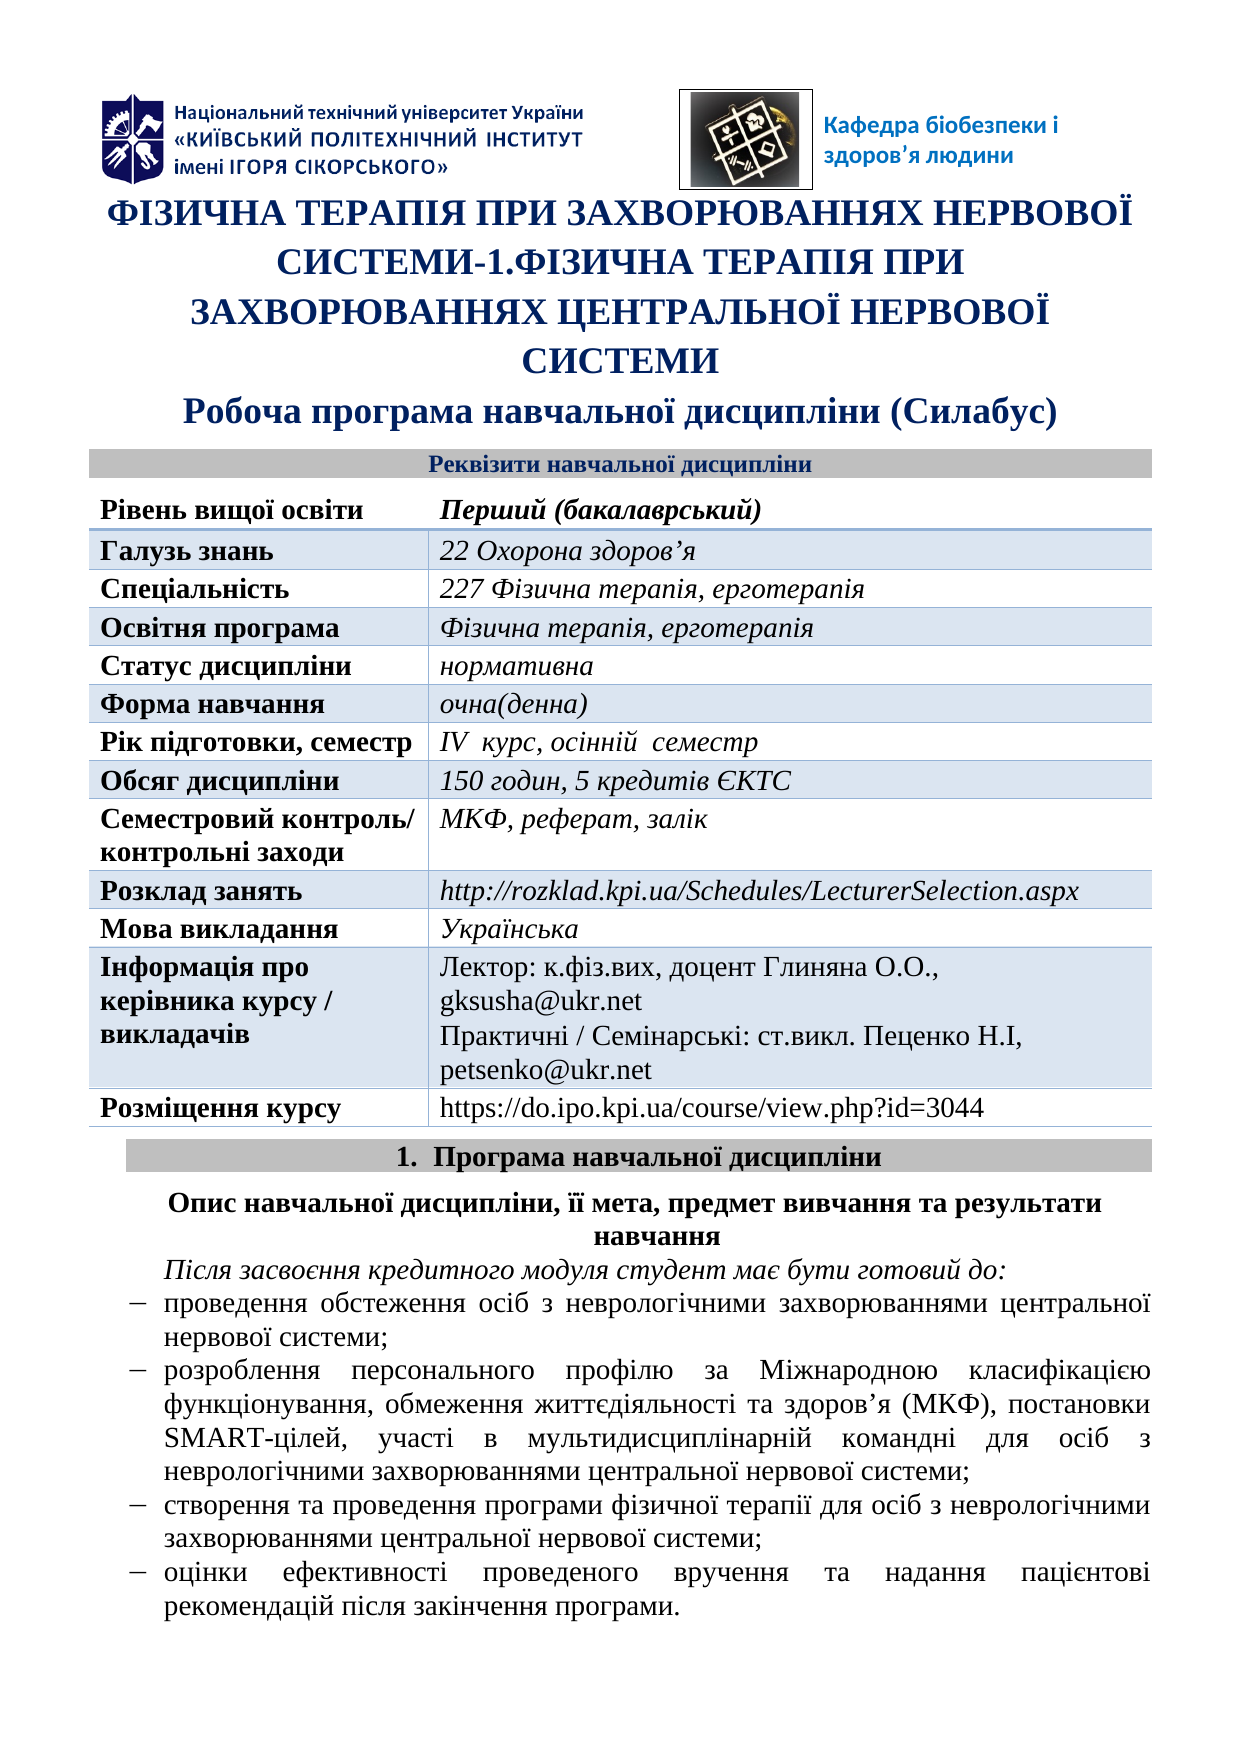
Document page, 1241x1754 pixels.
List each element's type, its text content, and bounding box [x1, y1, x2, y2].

text Опис навчальної дисципліни, її мета, предмет вивчання та результати навчання [74, 1185, 1152, 1252]
text Після засвоєння кредитного модуля студент має бути готовий до: [89, 1252, 1152, 1285]
table_cell 150 годин, 5 кредитів ЄКТС [429, 761, 1152, 798]
table_cell Фізична терапія, ерготерапія [429, 608, 1152, 645]
table_cell Інформація про керівника курсу / викладачів [89, 948, 428, 1087]
subtitle Реквізити навчальної дисципліни [89, 449, 1152, 478]
table_cell Лектор: к.фіз.вих, доцент Глиняна О.О., gksusha@ukr.net Практичні / Семінарські: ст.викл. Пеценко Н.І, petsenko@ukr.net [429, 948, 1152, 1087]
table_cell Обсяг дисципліни [89, 761, 428, 798]
table_cell Галузь знань [89, 531, 428, 569]
table_cell ФІЗИЧНА ТЕРАПІЯ ПРИ ЗАХВОРЮВАННЯХ НЕРВОВОЇ СИСТЕМИ-1.ФІЗИЧНА ТЕРАПІЯ ПРИ ЗАХВОРЮВАННЯХ ЦЕНТРАЛЬНОЇ НЕРВОВОЇ СИСТЕМИ Робоча програма навчальної дисципліни (Силабус) [89, 189, 1152, 437]
list оцінки ефективності проведеного вручення та надання пацієнтові рекомендацій після закінчення програми. [126, 1554, 1152, 1621]
list створення та проведення програми фізичної терапії для осіб з неврологічними захворюваннями центральної нервової системи; [126, 1487, 1152, 1554]
table_header [680, 90, 812, 189]
table_cell очна(денна) [429, 685, 1152, 722]
list розроблення персонального профілю за Міжнародною класифікацією функціонування, обмеження життєдіяльності та здоров’я (МКФ), постановки SMART-цілей, участі в мультидисциплінарній командні для осіб з неврологічними захворюваннями центральної нервової системи; [126, 1352, 1152, 1487]
table_cell https://do.ipo.kpi.ua/course/view.php?id=3044 [429, 1089, 1152, 1126]
table_header [89, 89, 679, 189]
picture [690, 92, 800, 187]
table_cell Розклад занять [89, 871, 428, 908]
table_header Перший (бакалаврський) [428, 490, 1152, 528]
table_cell МКФ, реферат, залік [429, 799, 1152, 870]
table_cell Розміщення курсу [89, 1089, 428, 1126]
list проведення обстеження осіб з неврологічними захворюваннями центральної нервової системи; [126, 1285, 1152, 1352]
table_header Рівень вищої освіти [89, 490, 428, 528]
table_cell Українська [429, 909, 1152, 946]
table_cell Семестровий контроль/ контрольні заходи [89, 799, 428, 870]
picture [100, 93, 585, 185]
table_cell нормативна [429, 646, 1152, 683]
table_cell Рік підготовки, семестр [89, 723, 428, 760]
table_cell Статус дисципліни [89, 646, 428, 683]
table_cell Спеціальність [89, 570, 428, 607]
table_cell 22 Охорона здоров’я [429, 531, 1152, 569]
table_cell IV курс, осінній семестр [429, 723, 1152, 760]
table_cell 227 Фізична терапія, ерготерапія [429, 570, 1152, 607]
table_cell Форма навчання [89, 685, 428, 722]
table_cell http://rozklad.kpi.ua/Schedules/LecturerSelection.aspx [429, 871, 1152, 908]
table_cell Мова викладання [89, 909, 428, 946]
table_cell Освітня програма [89, 608, 428, 645]
subtitle Програма навчальної дисципліни [126, 1139, 1152, 1172]
table_header Кафедра біобезпеки і здоров’я людини [813, 89, 1152, 189]
